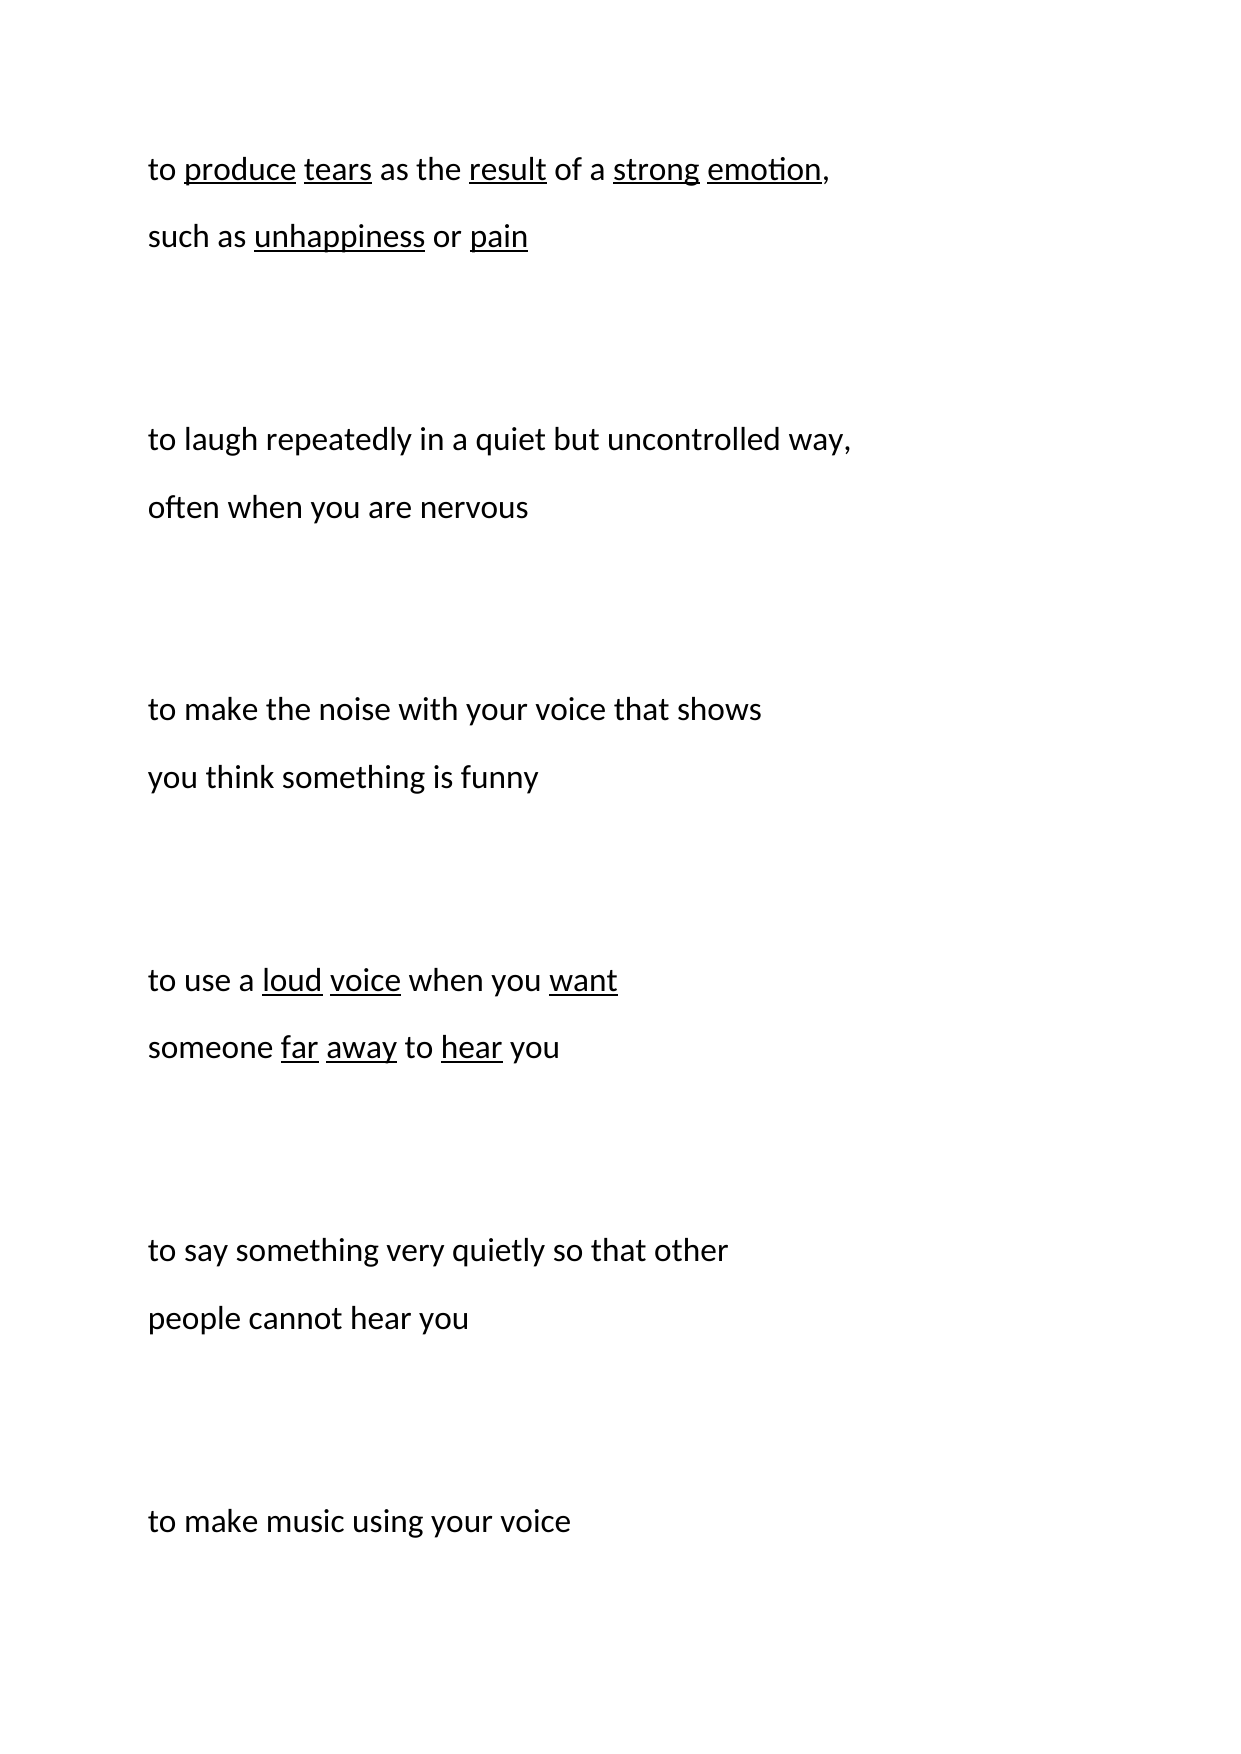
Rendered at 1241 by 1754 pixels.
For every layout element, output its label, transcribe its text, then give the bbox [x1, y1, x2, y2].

text someone far away to hear you [148, 1026, 1093, 1067]
text often when you are nervous [148, 486, 1093, 526]
text to produce tears as the result of a strong emotion, [148, 148, 1093, 188]
text to make music using your voice [148, 1500, 1093, 1540]
text to laugh repeatedly in a quiet but uncontrolled way, [148, 418, 1093, 459]
text to make the noise with your voice that shows [148, 688, 1093, 729]
text people cannot hear you [148, 1297, 1093, 1338]
text to use a loud voice when you want [148, 959, 1093, 999]
text to say something very quietly so that other [148, 1229, 1093, 1270]
text such as unhappiness or pain [148, 215, 1093, 256]
text you think something is funny [148, 756, 1093, 797]
